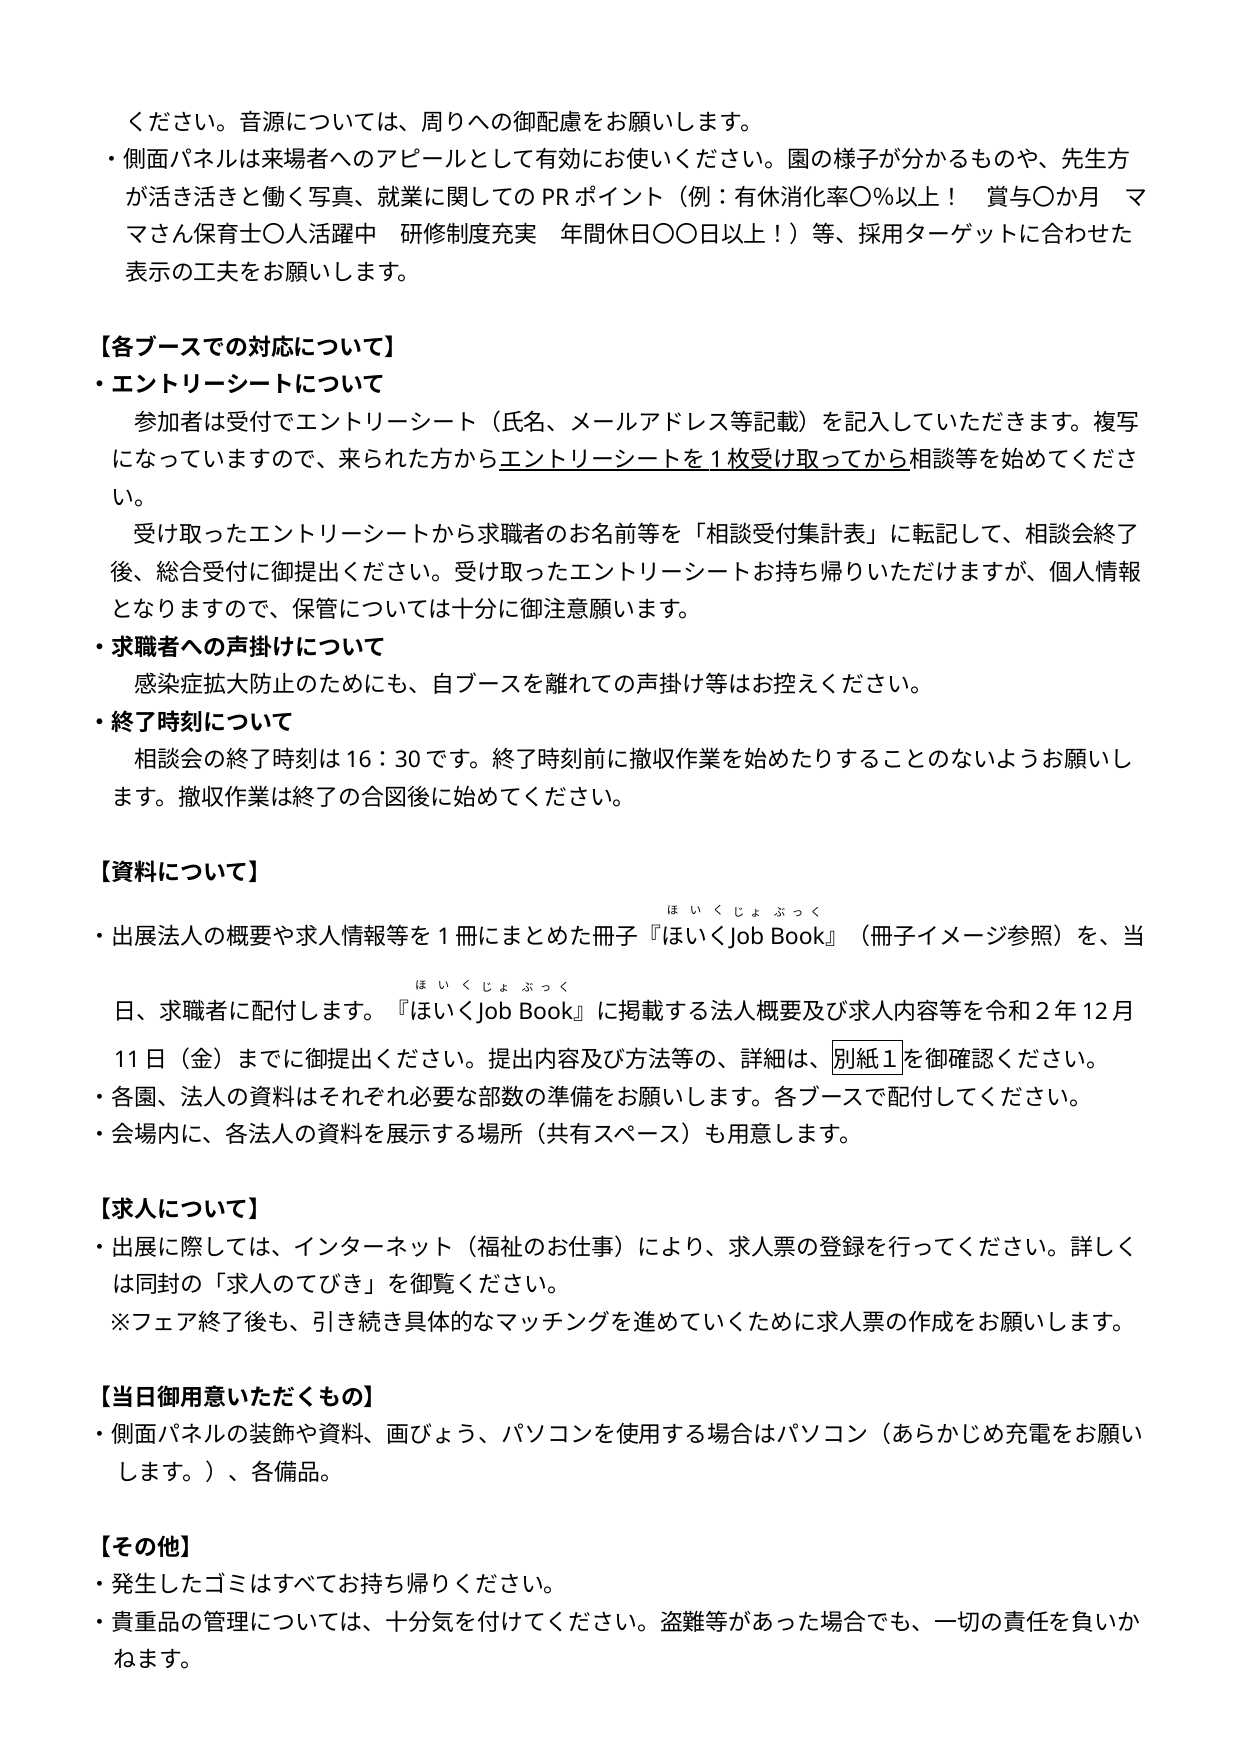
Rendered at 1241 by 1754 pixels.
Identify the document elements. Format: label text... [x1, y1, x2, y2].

text ・各園、法人の資料はそれぞれ必要な部数の準備をお願いします。各ブースで配付してください。 [89, 1076, 1152, 1114]
text ・終了時刻について [89, 701, 1152, 739]
text ・側面パネルの装飾や資料、画びょう、パソコンを使用する場合はパソコン（あらかじめ充電をお願いします。）、各備品。 [89, 1414, 1152, 1489]
text ・会場内に、各法人の資料を展示する場所（共有スペース）も用意します。 [89, 1114, 1152, 1151]
text ・貴重品の管理については、十分気を付けてください。盗難等があった場合でも、一切の責任を負いかねます。 [89, 1601, 1152, 1676]
text ・発生したゴミはすべてお持ち帰りください。 [89, 1564, 1152, 1601]
text 相談会の終了時刻は16：30です。終了時刻前に撤収作業を始めたりすることのないようお願いします。撤収作業は終了の合図後に始めてください。 [89, 739, 1152, 814]
text 【求人について】 [89, 1189, 1152, 1226]
text ※フェア終了後も、引き続き具体的なマッチングを進めていくために求人票の作成をお願いします。 [111, 1301, 1152, 1339]
text ・出展に際しては、インターネット（福祉のお仕事）により、求人票の登録を行ってください。詳しくは同封の「求人のてびき」を御覧ください。 [89, 1226, 1152, 1301]
text 【各ブースでの対応について】 [89, 326, 1152, 364]
text 受け取ったエントリーシートから求職者のお名前等を「相談受付集計表」に転記して、相談会終了後、総合受付に御提出ください。受け取ったエントリーシートお持ち帰りいただけますが、個人情報となりますので、保管については十分に御注意願います。 [111, 514, 1152, 626]
text ・側面パネルは来場者へのアピールとして有効にお使いください。園の様子が分かるものや、先生方が活き活きと働く写真、就業に関してのPRポイント（例：有休消化率〇％以上！ 賞与〇か月 ママさん保育士〇人活躍中 研修制度充実 年間休日〇〇日以上！）等、採用ターゲットに合わせた表示の工夫をお願いします。 [100, 139, 1152, 289]
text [100, 101, 1152, 139]
text 参加者は受付でエントリーシート（氏名、メールアドレス等記載）を記入していただきます。複写になっていますので、来られた方からエントリーシートを1枚受け取ってから相談等を始めてください。 [89, 401, 1152, 514]
text ・エントリーシートについて [89, 364, 1152, 401]
text 【資料について】 [89, 851, 1152, 889]
text ・求職者への声掛けについて [89, 626, 1152, 664]
text 感染症拡大防止のためにも、自ブースを離れての声掛け等はお控えください。 [89, 664, 1152, 701]
text ・出展法人の概要や求人情報等を1冊にまとめた冊子『 』（冊子イメージ参照）を、当日、求職者に配付します。『 』に掲載する法人概要及び求人内容等を令和２年12月11日（金）までに御提出ください。提出内容及び方法等の、詳細は、別紙１を御確認ください。 [89, 889, 1152, 1076]
text 【当日御用意いただくもの】 [89, 1376, 1152, 1414]
text 【その他】 [89, 1526, 1152, 1564]
